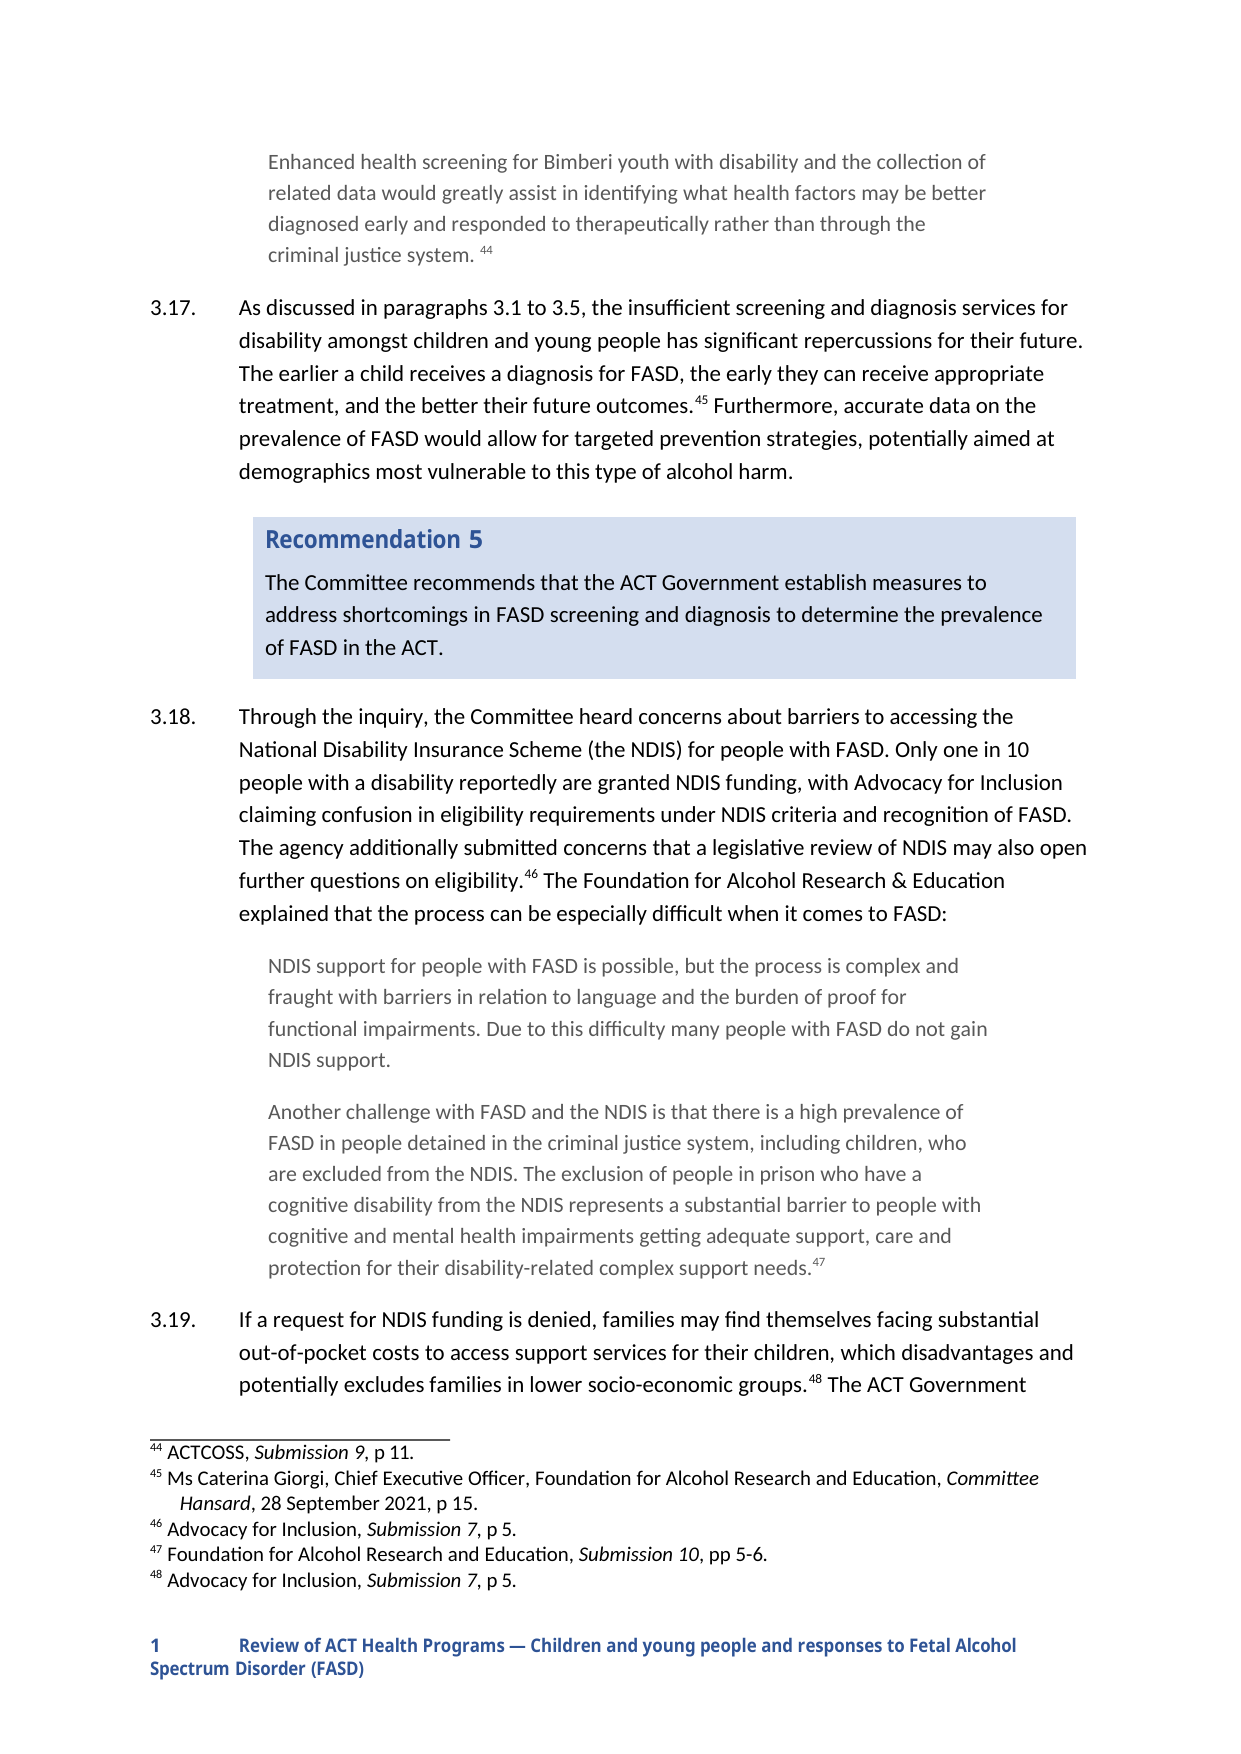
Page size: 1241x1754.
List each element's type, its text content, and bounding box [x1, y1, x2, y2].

text NDIS support for people with FASD is possible, but the process is complex and fraught with barriers in relation to language and the burden of proof for functional impairments. Due to this difficulty many people with FASD do not gain NDIS support. [268, 952, 994, 1072]
text 48 Advocacy for Inclusion, Submission 7, p 5. [150, 1567, 1126, 1592]
text 47 Foundation for Alcohol Research and Education, Submission 10, pp 5-6. [150, 1541, 1126, 1567]
text 46 Advocacy for Inclusion, Submission 7, p 5. [150, 1516, 1126, 1541]
text Enhanced health screening for Bimberi youth with disability and the collection of related data would greatly assist in identifying what health factors may be better diagnosed early and responded to therapeutically rather than through the criminal justice system. 44 [268, 148, 994, 268]
list Through the inquiry, the Committee heard concerns about barriers to accessing the National Disability Insurance Scheme (the NDIS) for people with FASD. Only one in 10 people with a disability reportedly are granted NDIS funding, with Advocacy for Inclusion claiming confusion in eligibility requirements under NDIS criteria and recognition of FASD. The agency additionally submitted concerns that a legislative review of NDIS may also open further questions on eligibility.46 The Foundation for Alcohol Research & Education explained that the process can be especially difficult when it comes to FASD: [150, 702, 1088, 927]
text 44 ACTCOSS, Submission 9, p 11. [150, 1439, 1126, 1465]
text 45 Ms Caterina Giorgi, Chief Executive Officer, Foundation for Alcohol Research and Education, Committee Hansard, 28 September 2021, p 15. [150, 1465, 1089, 1516]
text Another challenge with FASD and the NDIS is that there is a high prevalence of FASD in people detained in the criminal justice system, including children, who are excluded from the NDIS. The exclusion of people in prison who have a cognitive disability from the NDIS represents a substantial barrier to people with cognitive and mental health impairments getting adequate support, care and protection for their disability-related complex support needs.47 [268, 1098, 1000, 1280]
list If a request for NDIS funding is denied, families may find themselves facing substantial out-of-pocket costs to access support services for their children, which disadvantages and potentially excludes families in lower socio-economic groups.48 The ACT Government [150, 1305, 1074, 1399]
list As discussed in paragraphs 3.1 to 3.5, the insufficient screening and diagnosis services for disability amongst children and young people has significant repercussions for their future. The earlier a child receives a diagnosis for FASD, the early they can receive appropriate treatment, and the better their future outcomes.45 Furthermore, accurate data on the prevalence of FASD would allow for targeted prevention strategies, potentially aimed at demographics most vulnerable to this type of alcohol harm. [150, 293, 1083, 485]
